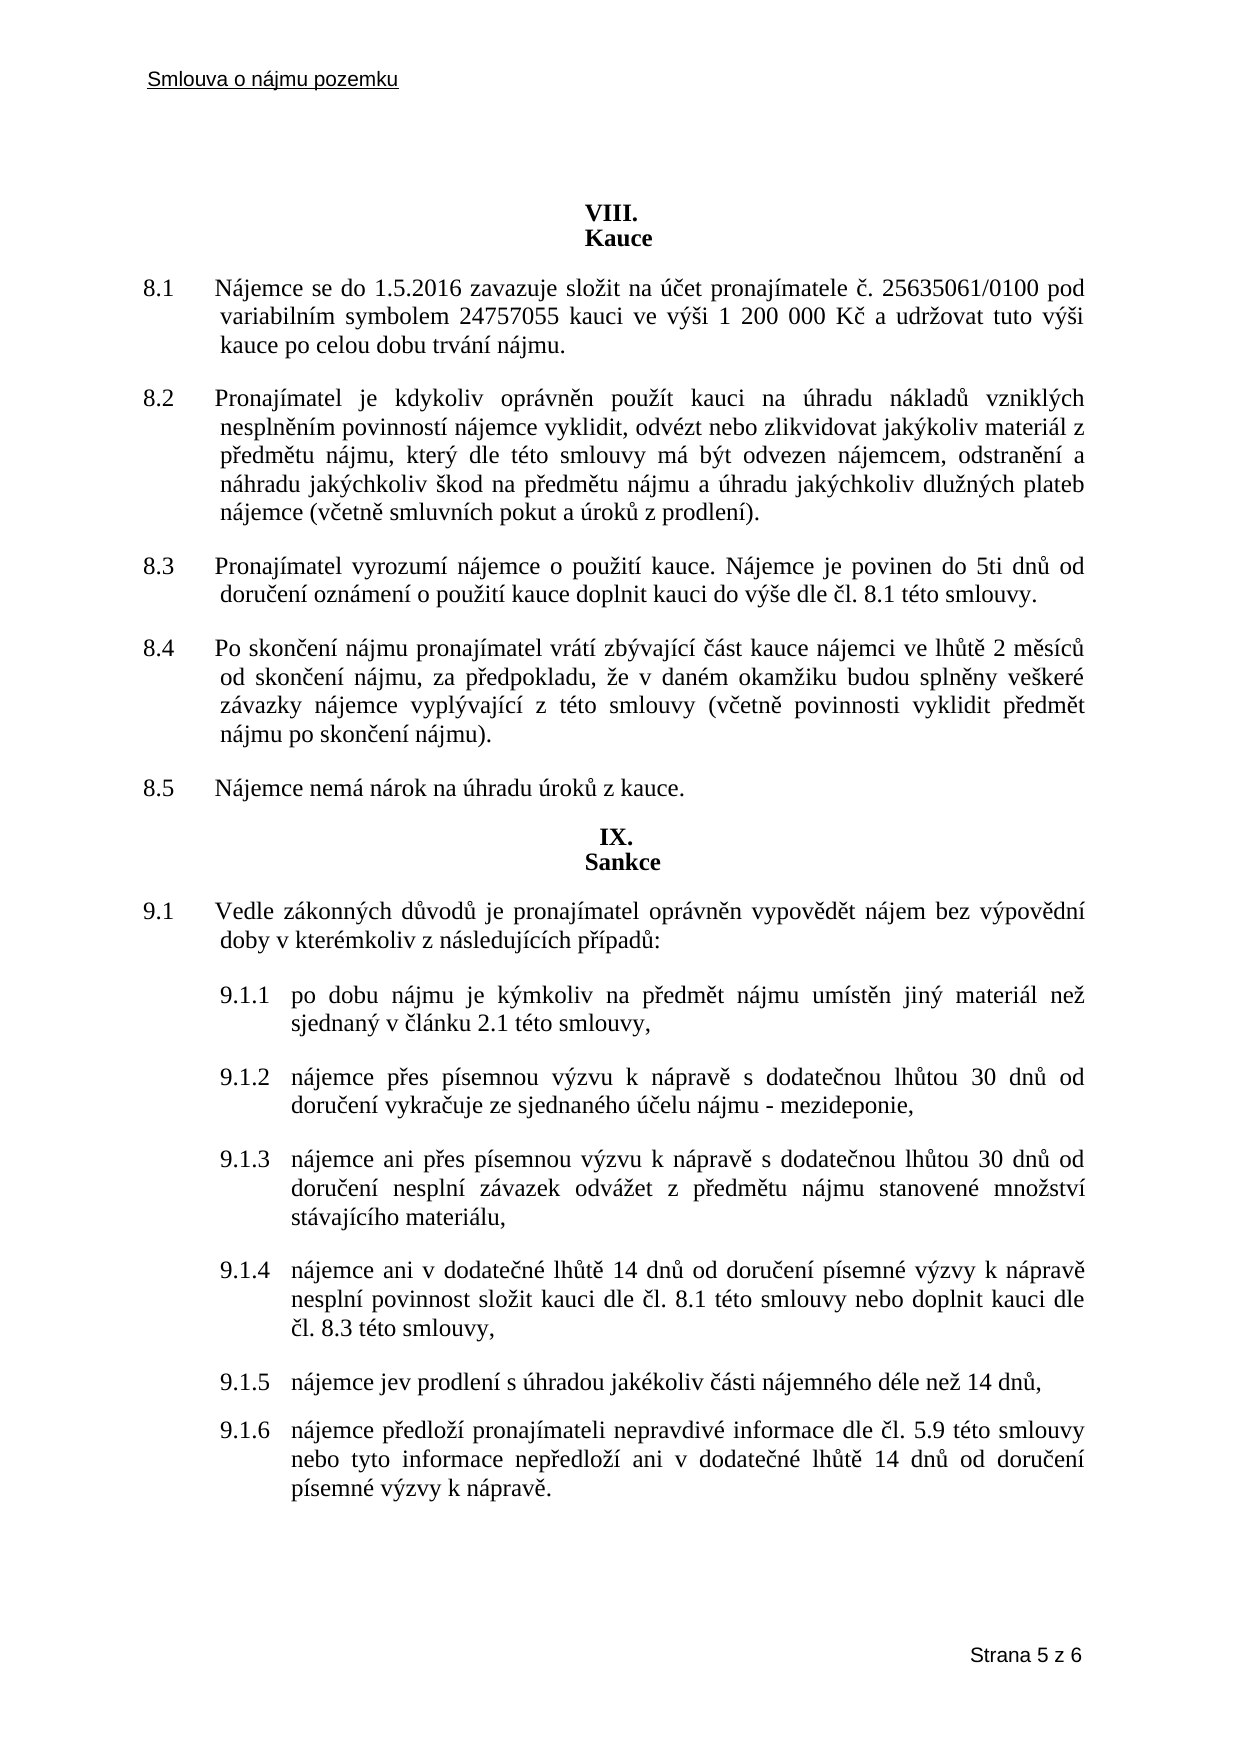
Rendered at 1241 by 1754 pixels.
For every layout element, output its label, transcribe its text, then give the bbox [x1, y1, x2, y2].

list nájemce ani v dodatečné lhůtě 14 dnů od doručení písemné výzvy k nápravě nesplní povinnost složit kauci dle čl. 8.1 této smlouvy nebo doplnit kauci dle čl. 8.3 této smlouvy, [220, 1255, 1086, 1342]
list Nájemce se do 1.5.2016 zavazuje složit na účet pronajímatele č. 25635061/0100 pod variabilním symbolem 24757055 kauci ve výši 1 200 000 Kč a udržovat tuto výši kauce po celou dobu trvání nájmu. [143, 273, 1086, 359]
list po dobu nájmu je kýmkoliv na předmět nájmu umístěn jiný materiál než sjednaný v článku 2.1 této smlouvy, [220, 980, 1086, 1037]
list nájemce předloží pronajímateli nepravdivé informace dle čl. 5.9 této smlouvy nebo tyto informace nepředloží ani v dodatečné lhůtě 14 dnů od doručení písemné výzvy k nápravě. [220, 1416, 1086, 1502]
text Sankce [584, 850, 1152, 875]
list Pronajímatel je kdykoliv oprávněn použít kauci na úhradu nákladů vzniklých nesplněním povinností nájemce vyklidit, odvézt nebo zlikvidovat jakýkoliv materiál z předmětu nájmu, který dle této smlouvy má být odvezen nájemcem, odstranění a náhradu jakýchkoliv škod na předmětu nájmu a úhradu jakýchkoliv dlužných plateb nájemce (včetně smluvních pokut a úroků z prodlení). [143, 384, 1086, 526]
text VIII. [584, 201, 1152, 226]
list Nájemce nemá nárok na úhradu úroků z kauce. [143, 777, 1152, 802]
list nájemce jev prodlení s úhradou jakékoliv části nájemného déle než 14 dnů, [220, 1370, 1152, 1395]
text Strana 5 z 6 [970, 1645, 1082, 1666]
list Pronajímatel vyrozumí nájemce o použití kauce. Nájemce je povinen do 5ti dnů od doručení oznámení o použití kauce doplnit kauci do výše dle čl. 8.1 této smlouvy. [143, 551, 1086, 608]
text Smlouva o nájmu pozemku [147, 70, 398, 88]
text IX. [599, 825, 1152, 850]
text Kauce [584, 226, 1152, 251]
list nájemce ani přes písemnou výzvu k nápravě s dodatečnou lhůtou 30 dnů od doručení nesplní závazek odvážet z předmětu nájmu stanovené množství stávajícího materiálu, [220, 1145, 1086, 1231]
list nájemce přes písemnou výzvu k nápravě s dodatečnou lhůtou 30 dnů od doručení vykračuje ze sjednaného účelu nájmu - mezideponie, [220, 1062, 1086, 1120]
list Vedle zákonných důvodů je pronajímatel oprávněn vypovědět nájem bez výpovědní doby v kterémkoliv z následujících případů: [143, 896, 1086, 954]
list Po skončení nájmu pronajímatel vrátí zbývající část kauce nájemci ve lhůtě 2 měsíců od skončení nájmu, za předpokladu, že v daném okamžiku budou splněny veškeré závazky nájemce vyplývající z této smlouvy (včetně povinnosti vyklidit předmět nájmu po skončení nájmu). [143, 633, 1086, 749]
